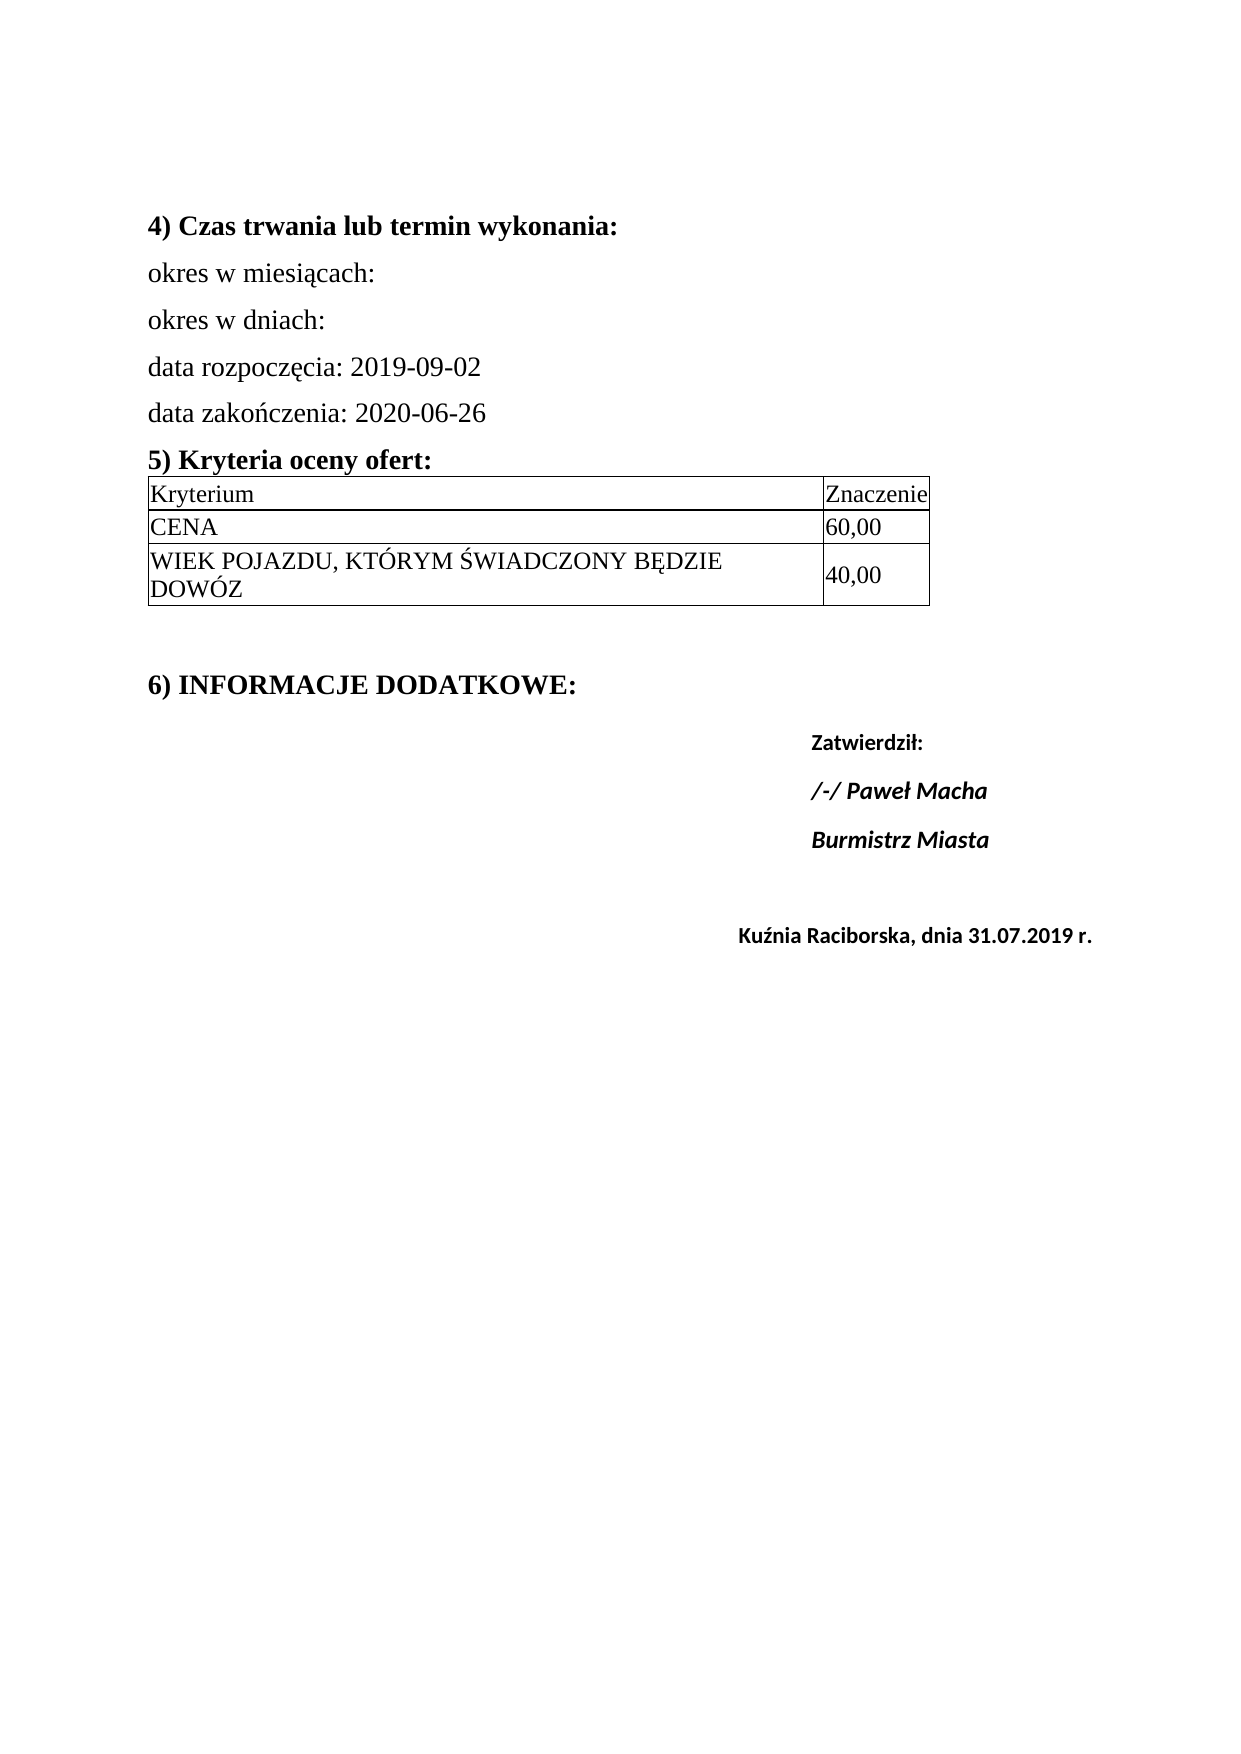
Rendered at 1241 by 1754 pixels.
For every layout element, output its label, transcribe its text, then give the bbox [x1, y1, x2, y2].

table_header Kryterium [149, 477, 823, 509]
table_cell CENA [149, 511, 823, 543]
text Zatwierdził: [738, 728, 1093, 756]
text 6) INFORMACJE DODATKOWE: [148, 606, 1093, 700]
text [148, 148, 1093, 476]
table_cell 60,00 [824, 511, 929, 543]
table_header Znaczenie [824, 477, 929, 509]
table_cell 40,00 [824, 544, 929, 605]
text Burmistrz Miasta [738, 825, 1093, 855]
table_cell WIEK POJAZDU, KTÓRYM ŚWIADCZONY BĘDZIE DOWÓZ [149, 544, 823, 605]
text Kuźnia Raciborska, dnia 31.07.2019 r. [679, 921, 1093, 949]
text /-/ Paweł Macha [738, 775, 1093, 806]
